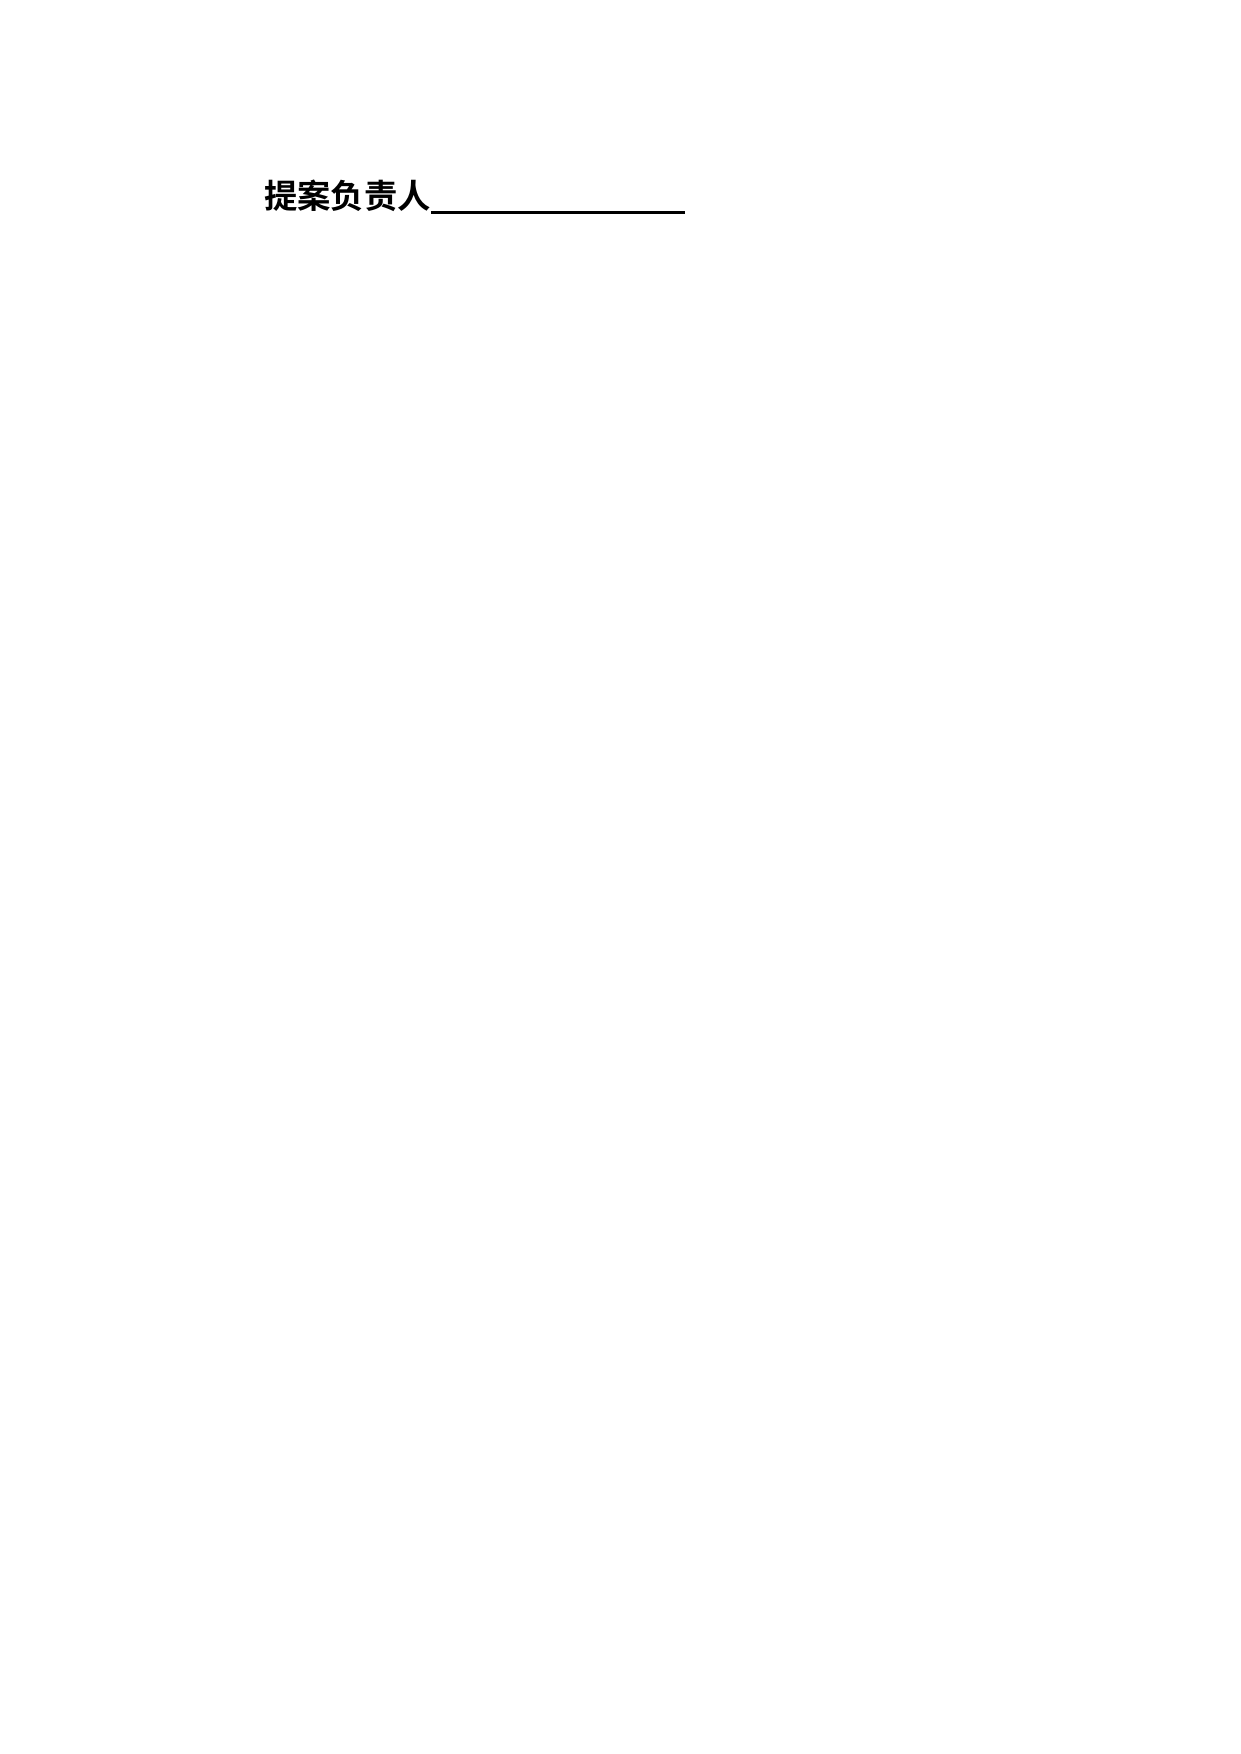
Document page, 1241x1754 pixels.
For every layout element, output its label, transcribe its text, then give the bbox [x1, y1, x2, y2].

text 提案负责人 [239, 162, 1053, 227]
